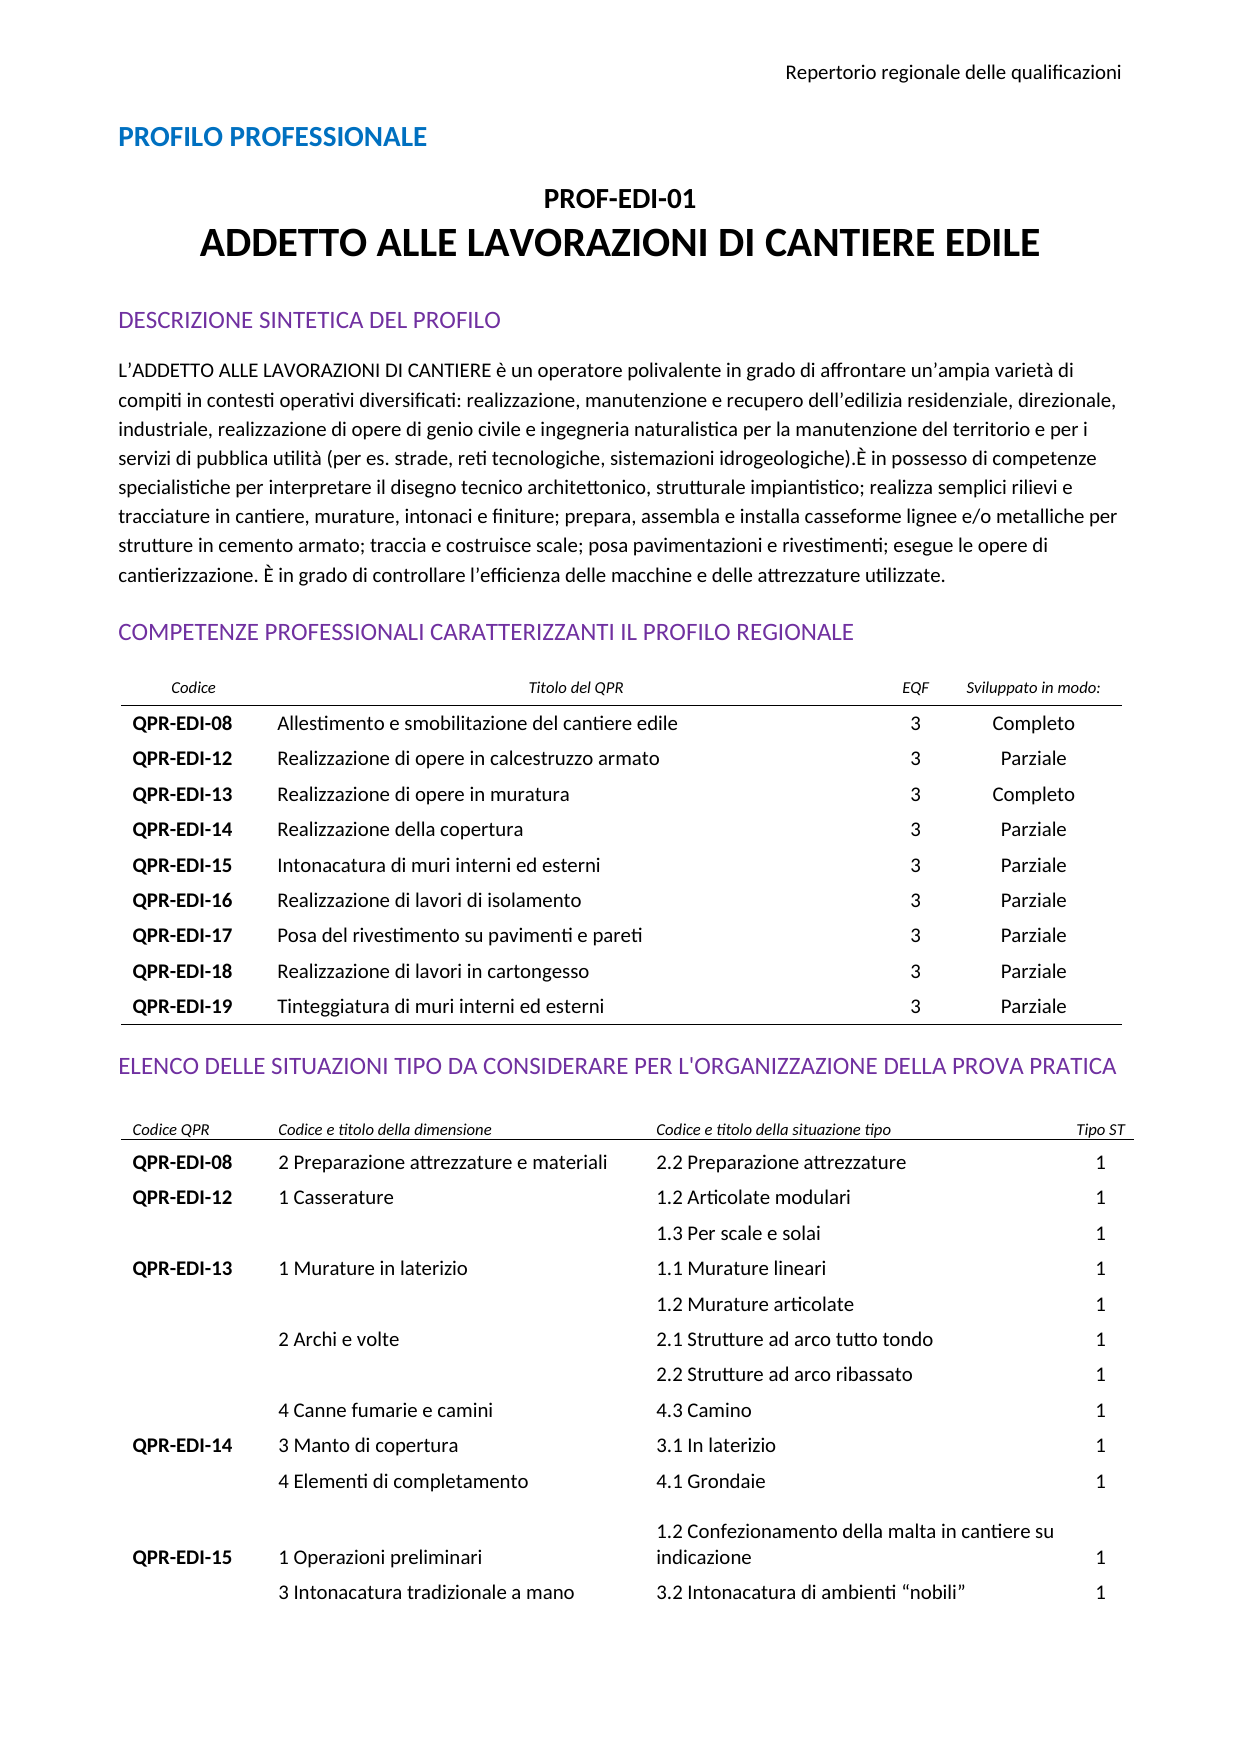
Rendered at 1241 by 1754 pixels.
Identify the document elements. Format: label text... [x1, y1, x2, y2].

text Addetto alle lavorazioni di cantiere edile [118, 216, 1122, 266]
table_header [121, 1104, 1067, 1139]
text elenco delle situazioni tipo da considerare per l'organizzazione della prova pratica [118, 1050, 1122, 1080]
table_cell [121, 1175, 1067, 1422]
text Competenze professionali caratterizzanti il profilo regionale [118, 616, 1122, 646]
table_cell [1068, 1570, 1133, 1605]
text Profilo professionale [118, 118, 1122, 154]
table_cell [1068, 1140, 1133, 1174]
text L’ADDETTO ALLE LAVORAZIONI DI CANTIERE è un operatore polivalente in grado di affrontare un’ampia varietà di compiti in contesti operativi diversificati: realizzazione, manutenzione e recupero dell’edilizia residenziale, direzionale, industriale, realizzazione di opere di genio civile e ingegneria naturalistica per la manutenzione del territorio e per i servizi di pubblica utilità (per es. strade, reti tecnologiche, sistemazioni idrogeologiche).È in possesso di competenze specialistiche per interpretare il disegno tecnico architettonico, strutturale impiantistico; realizza semplici rilievi e tracciature in cantiere, murature, intonaci e finiture; prepara, assembla e installa casseforme lignee e/o metalliche per strutture in cemento armato; traccia e costruisce scale; posa pavimentazioni e rivestimenti; esegue le opere di cantierizzazione. È in grado di controllare l’efficienza delle macchine e delle attrezzature utilizzate. [118, 358, 1122, 587]
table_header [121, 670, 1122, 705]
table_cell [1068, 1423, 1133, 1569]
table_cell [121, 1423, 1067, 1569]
text PROF-EDI-01 [118, 180, 1122, 216]
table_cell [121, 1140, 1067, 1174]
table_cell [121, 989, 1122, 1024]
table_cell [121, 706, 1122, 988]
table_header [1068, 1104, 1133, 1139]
text Descrizione sintetica del profilo [118, 304, 1122, 334]
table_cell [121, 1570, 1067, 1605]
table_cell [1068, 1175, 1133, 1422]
